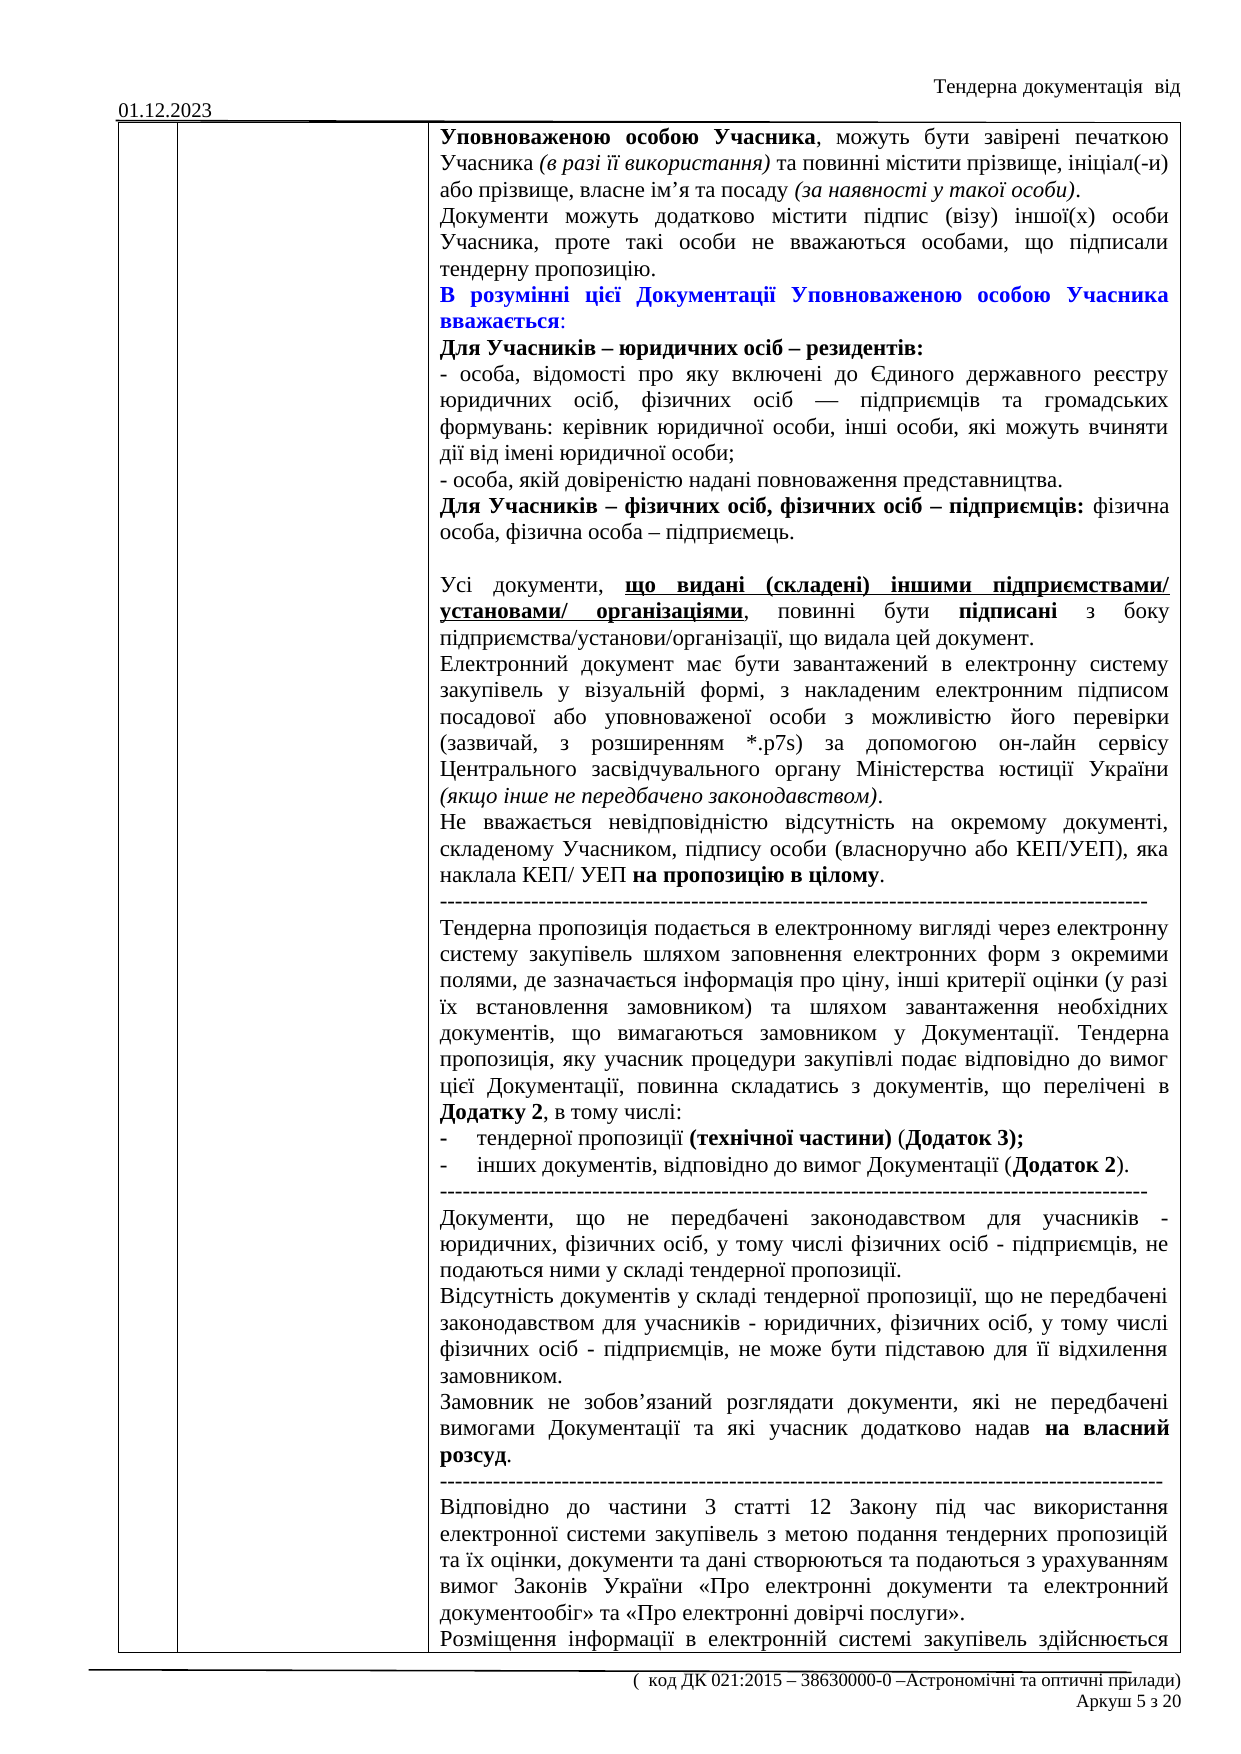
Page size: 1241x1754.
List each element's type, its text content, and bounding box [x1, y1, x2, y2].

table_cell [429, 123, 1180, 1652]
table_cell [178, 123, 428, 1652]
table_cell 1 [119, 123, 177, 1652]
